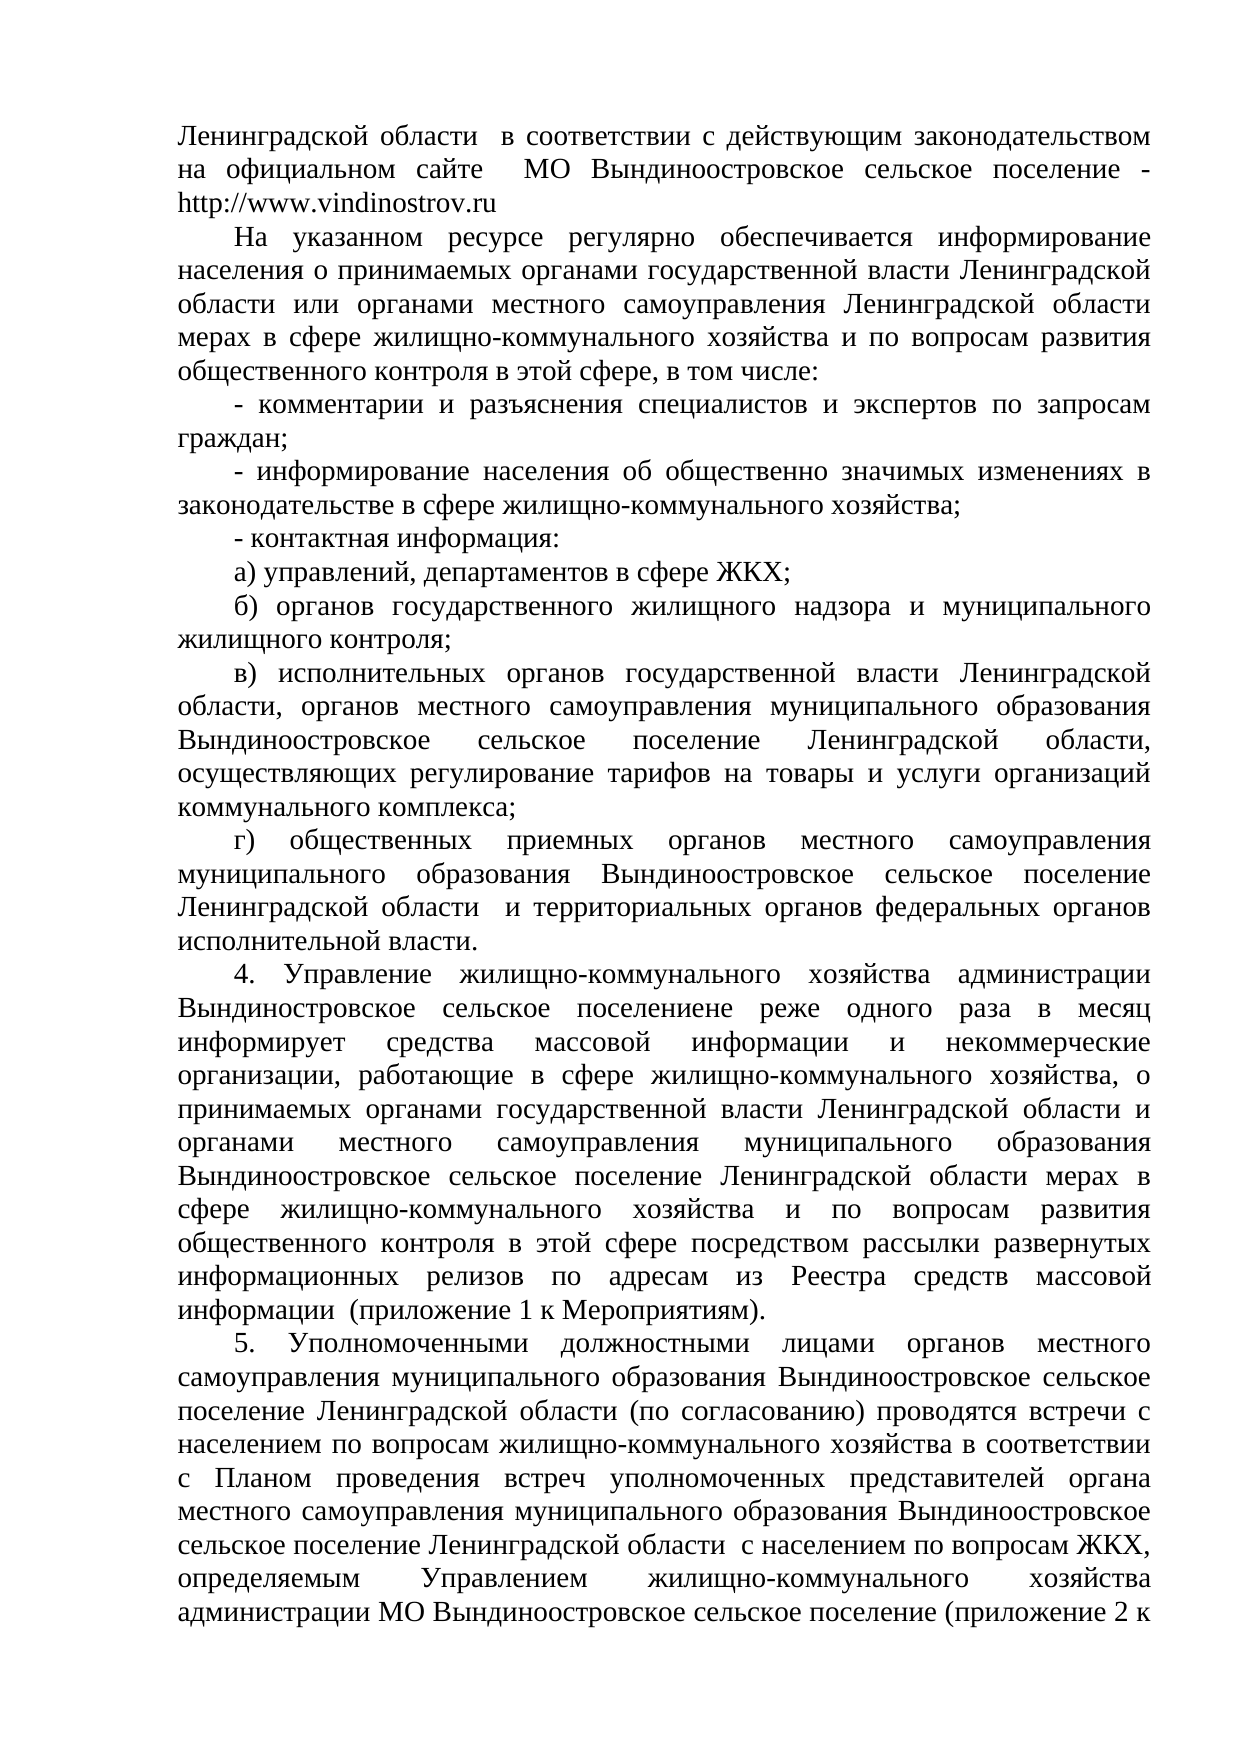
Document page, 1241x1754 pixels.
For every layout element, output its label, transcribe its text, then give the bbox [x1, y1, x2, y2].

text г) общественных приемных органов местного самоуправления муниципального образования Вындиноостровское сельское поселение Ленинградской области и территориальных органов федеральных органов исполнительной власти. [177, 822, 1152, 957]
text - контактная информация: [177, 521, 1152, 554]
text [177, 1326, 1152, 1627]
text 4. Управление жилищно-коммунального хозяйства администрации Вындиностровское сельское поселениене реже одного раза в месяц информирует средства массовой информации и некоммерческие организации, работающие в сфере жилищно-коммунального хозяйства, о принимаемых органами государственной власти Ленинградской области и органами местного самоуправления муниципального образования Вындиноостровское сельское поселение Ленинградской области мерах в сфере жилищно-коммунального хозяйства и по вопросам развития общественного контроля в этой сфере посредством рассылки развернутых информационных релизов по адресам из Реестра средств массовой информации (приложение 1 к Мероприятиям). [177, 957, 1152, 1326]
text На указанном ресурсе регулярно обеспечивается информирование населения о принимаемых органами государственной власти Ленинградской области или органами местного самоуправления Ленинградской области мерах в сфере жилищно-коммунального хозяйства и по вопросам развития общественного контроля в этой сфере, в том числе: [177, 219, 1152, 386]
text в) исполнительных органов государственной власти Ленинградской области, органов местного самоуправления муниципального образования Вындиноостровское сельское поселение Ленинградской области, осуществляющих регулирование тарифов на товары и услуги организаций коммунального комплекса; [177, 655, 1152, 822]
text б) органов государственного жилищного надзора и муниципального жилищного контроля; [177, 588, 1152, 655]
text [177, 118, 1152, 219]
text - комментарии и разъяснения специалистов и экспертов по запросам граждан; [177, 386, 1152, 453]
text а) управлений, департаментов в сфере ЖКХ; [177, 554, 1152, 588]
text - информирование населения об общественно значимых изменениях в законодательстве в сфере жилищно-коммунального хозяйства; [177, 453, 1152, 521]
